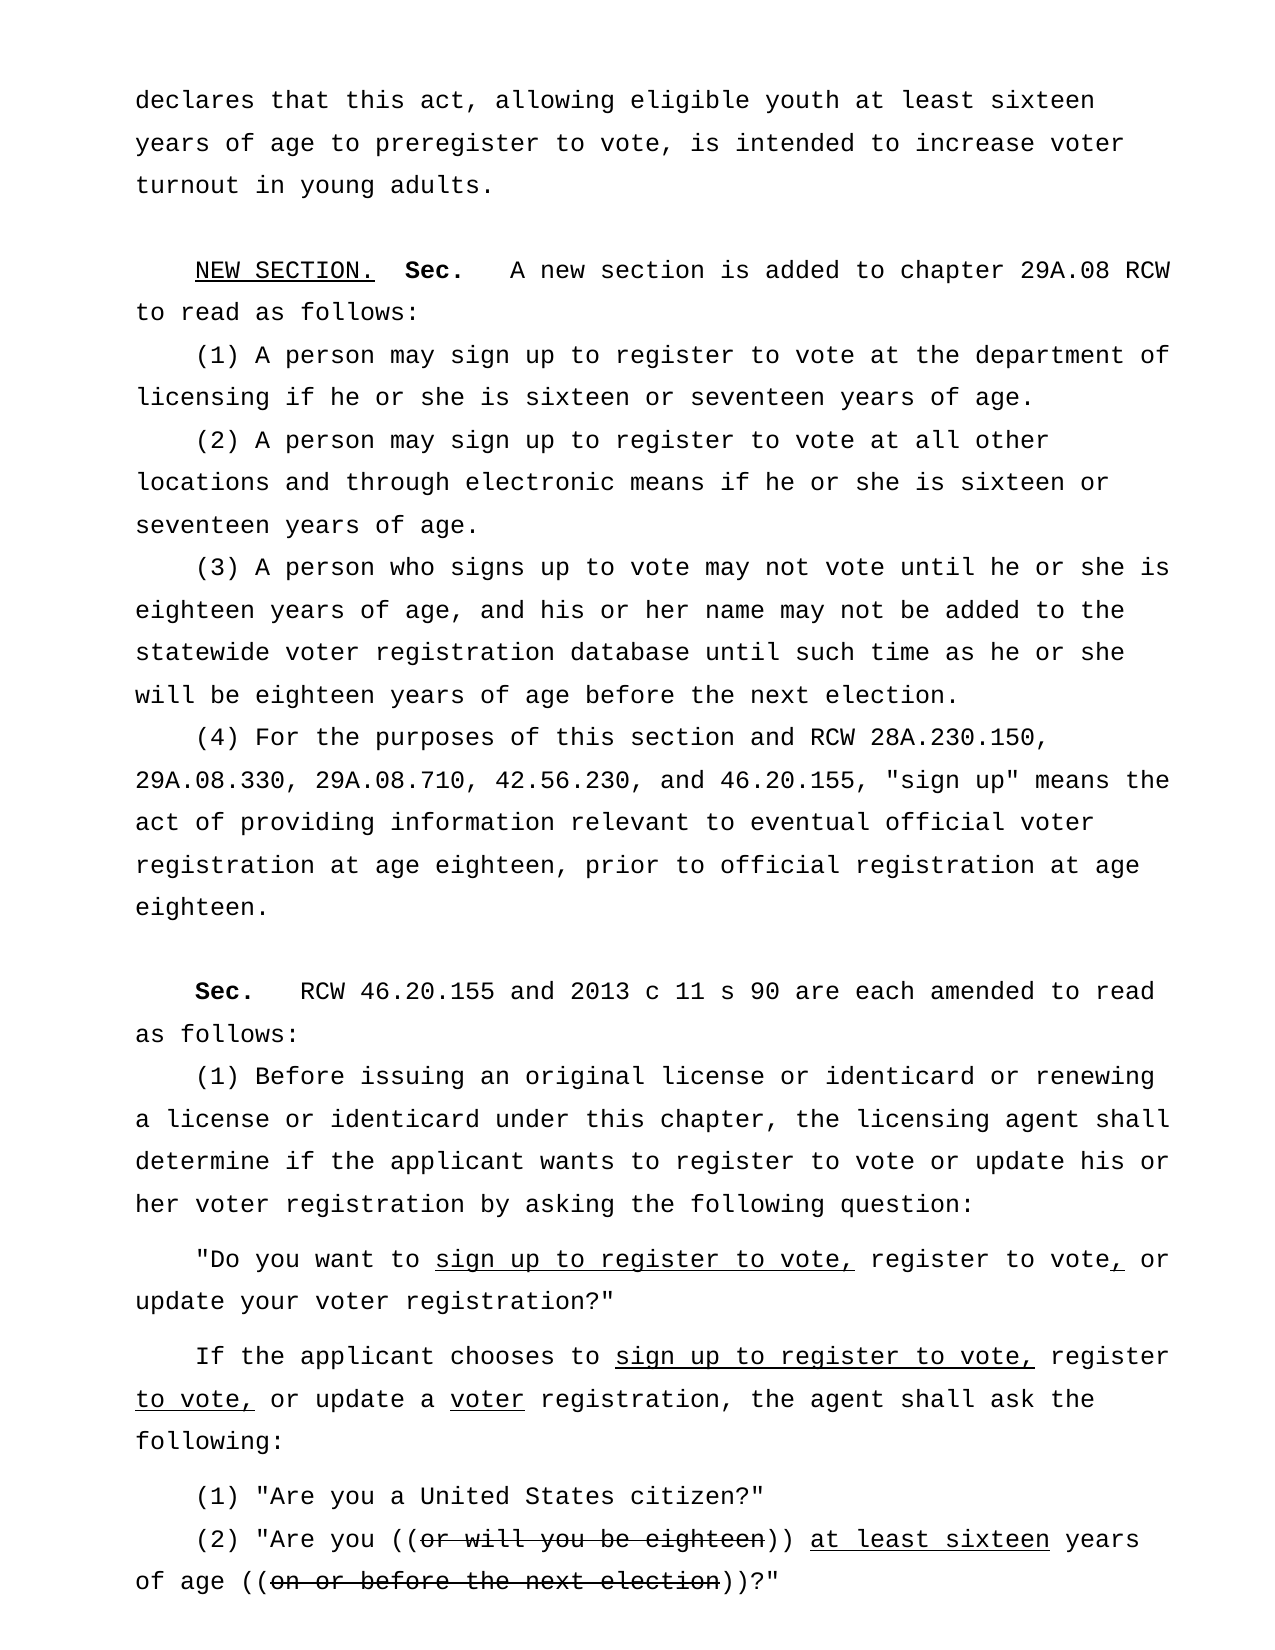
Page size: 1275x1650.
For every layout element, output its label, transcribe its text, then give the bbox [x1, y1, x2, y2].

text (1) "Are you a United States citizen?" [135, 1471, 1170, 1513]
text "Do you want to sign up to register to vote, register to vote, or update your voter registration?" [135, 1233, 1170, 1318]
text NEW SECTION. Sec. A new section is added to chapter 29A.08 RCW to read as follows: [135, 244, 1170, 329]
text If the applicant chooses to sign up to register to vote, register to vote, or update a voter registration, the agent shall ask the following: [135, 1331, 1170, 1458]
text (1) Before issuing an original license or identicard or renewing a license or identicard under this chapter, the licensing agent shall determine if the applicant wants to register to vote or update his or her voter registration by asking the following question: [135, 1051, 1170, 1221]
text Sec. RCW 46.20.155 and 2013 c 11 s 90 are each amended to read as follows: [135, 966, 1170, 1051]
text (3) A person who signs up to vote may not vote until he or she is eighteen years of age, and his or her name may not be added to the statewide voter registration database until such time as he or she will be eighteen years of age before the next election. [135, 542, 1170, 712]
text (4) For the purposes of this section and RCW 28A.230.150, 29A.08.330, 29A.08.710, 42.56.230, and 46.20.155, "sign up" means the act of providing information relevant to eventual official voter registration at age eighteen, prior to official registration at age eighteen. [135, 712, 1170, 924]
text (1) A person may sign up to register to vote at the department of licensing if he or she is sixteen or seventeen years of age. [135, 329, 1170, 414]
text (2) A person may sign up to register to vote at all other locations and through electronic means if he or she is sixteen or seventeen years of age. [135, 414, 1170, 542]
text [135, 75, 1170, 202]
text (2) "Are you ((or will you be eighteen)) at least sixteen years of age ((on or before the next election))?" [135, 1513, 1170, 1598]
